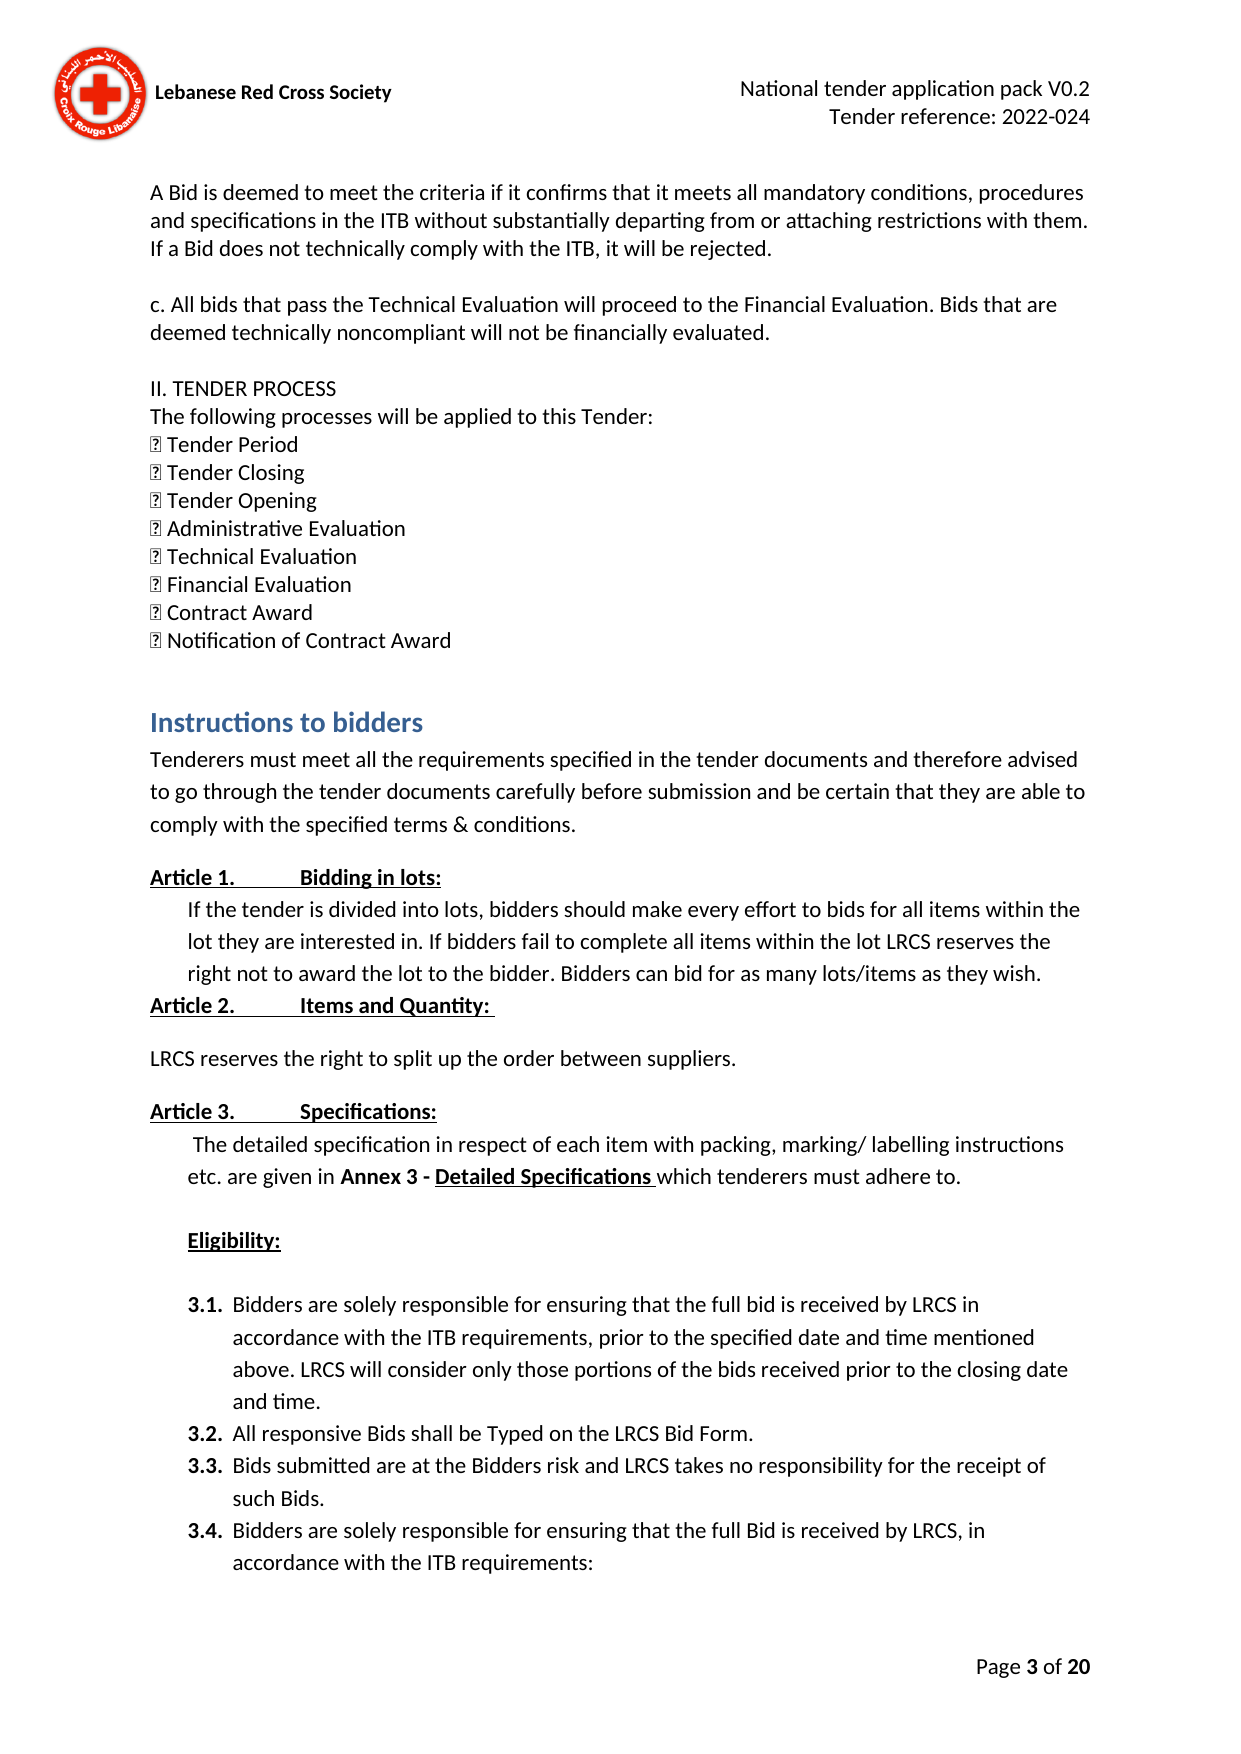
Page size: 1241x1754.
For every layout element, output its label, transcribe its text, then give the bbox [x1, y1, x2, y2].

list Bidding in lots: [150, 863, 1090, 891]
text Tenderers must meet all the requirements specified in the tender documents and therefore advised to go through the tender documents carefully before submission and be certain that they are able to comply with the specified terms & conditions. [150, 745, 1090, 838]
text The following processes will be applied to this Tender: [150, 402, 1090, 430]
list Bidders are solely responsible for ensuring that the full Bid is received by LRCS, in accordance with the ITB requirements: [187, 1516, 1090, 1576]
text  Tender Opening [150, 486, 1090, 514]
text A Bid is deemed to meet the criteria if it confirms that it meets all mandatory conditions, procedures and specifications in the ITB without substantially departing from or attaching restrictions with them. If a Bid does not technically comply with the ITB, it will be rejected. [150, 178, 1090, 262]
list Items and Quantity: [150, 991, 1090, 1019]
text  Technical Evaluation [150, 542, 1090, 570]
list The detailed specification in respect of each item with packing, marking/ labelling instructions etc. are given in Annex 3 - Detailed Specifications which tenderers must adhere to. [187, 1130, 1090, 1190]
text LRCS reserves the right to split up the order between suppliers. [150, 1044, 1090, 1072]
text  Tender Period [150, 430, 1090, 458]
text  Tender Closing [150, 458, 1090, 486]
text  Contract Award [150, 598, 1090, 626]
picture [43, 39, 156, 148]
list Bids submitted are at the Bidders risk and LRCS takes no responsibility for the receipt of such Bids. [187, 1452, 1090, 1512]
list Eligibility: [187, 1226, 1090, 1254]
list All responsive Bids shall be Typed on the LRCS Bid Form. [187, 1419, 1090, 1447]
list Specifications: [150, 1097, 1090, 1126]
subtitle Instructions to bidders [150, 704, 1090, 740]
text c. All bids that pass the Technical Evaluation will proceed to the Financial Evaluation. Bids that are deemed technically noncompliant will not be financially evaluated. [150, 290, 1090, 346]
text II. TENDER PROCESS [150, 374, 1090, 402]
text  Notification of Contract Award [150, 626, 1090, 654]
text  Administrative Evaluation [150, 514, 1090, 542]
list If the tender is divided into lots, bidders should make every effort to bids for all items within the lot they are interested in. If bidders fail to complete all items within the lot LRCS reserves the right not to award the lot to the bidder. Bidders can bid for as many lots/items as they wish. [187, 895, 1090, 987]
text  Financial Evaluation [150, 570, 1090, 598]
list Bidders are solely responsible for ensuring that the full bid is received by LRCS in accordance with the ITB requirements, prior to the specified date and time mentioned above. LRCS will consider only those portions of the bids received prior to the closing date and time. [187, 1291, 1090, 1415]
